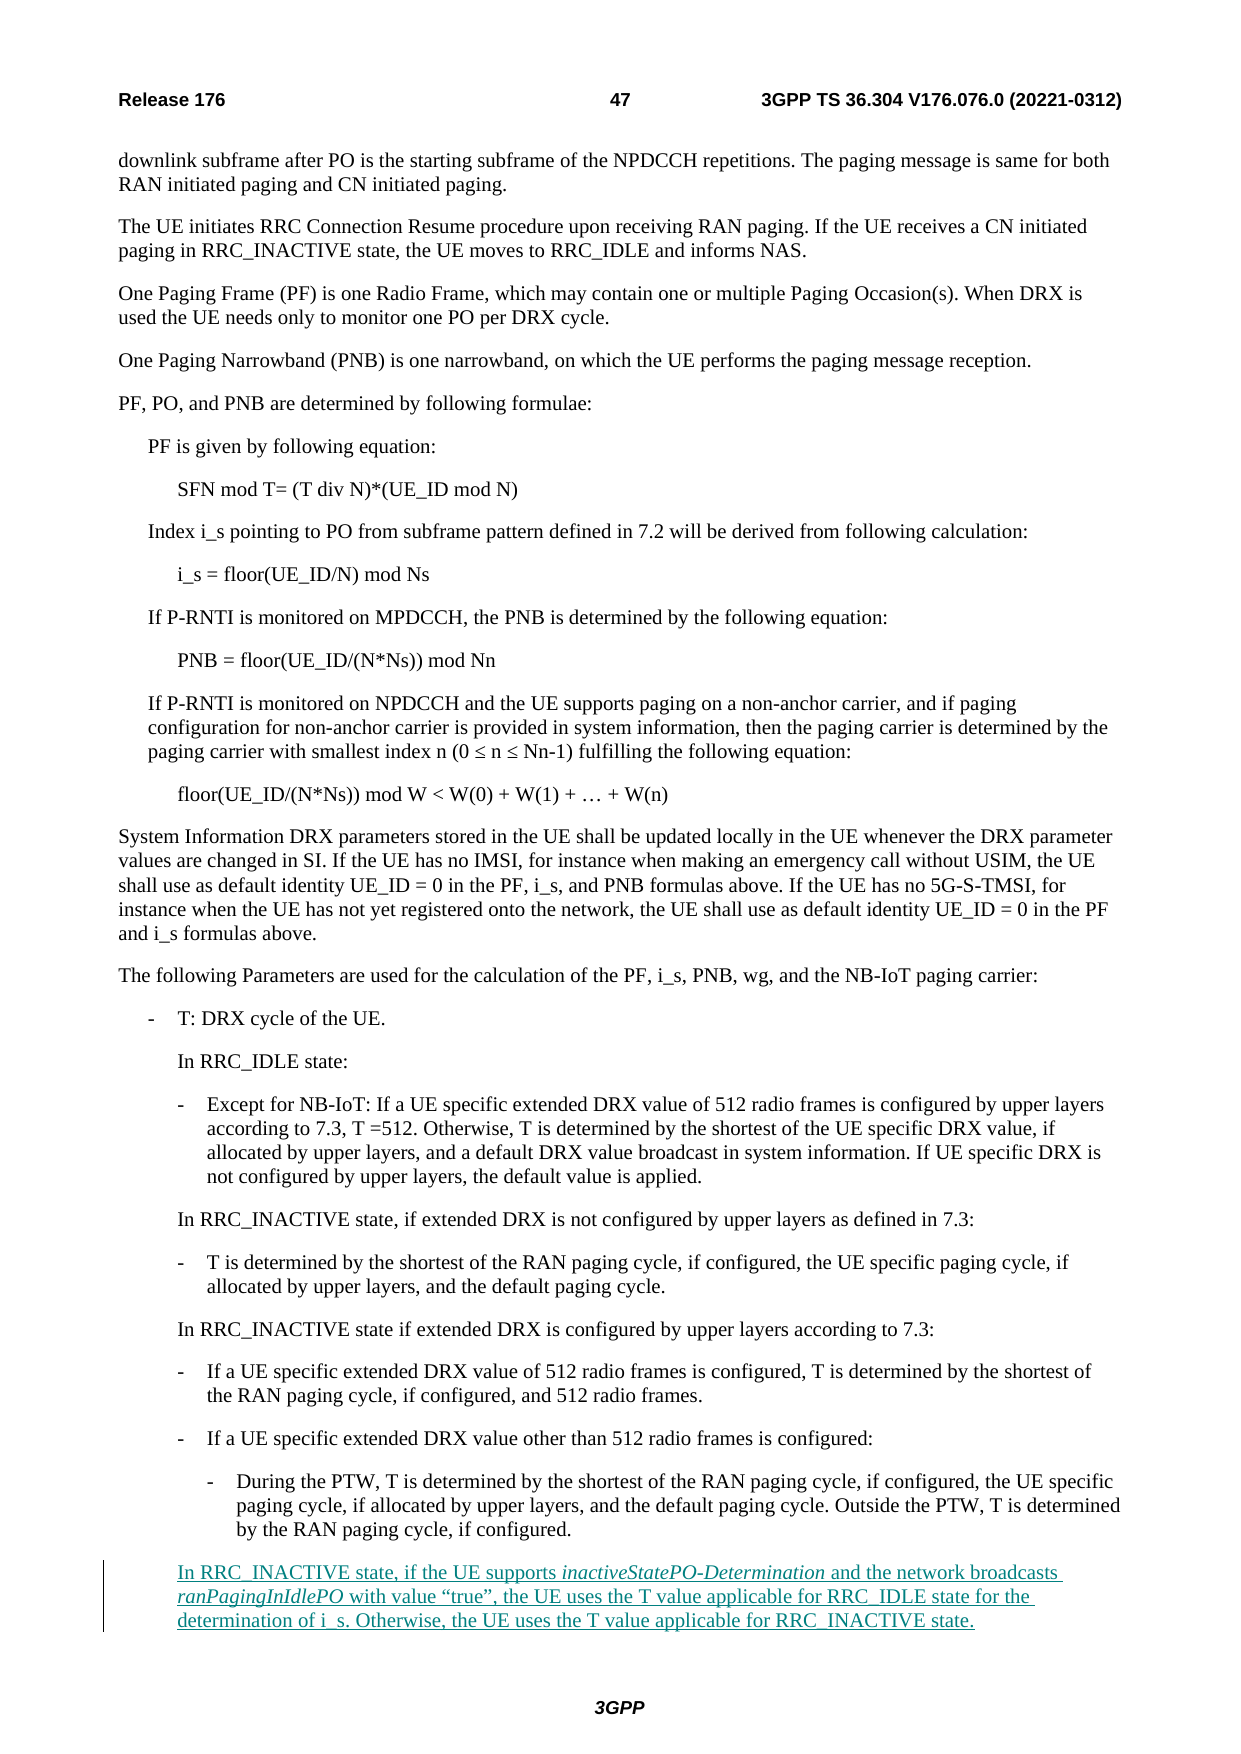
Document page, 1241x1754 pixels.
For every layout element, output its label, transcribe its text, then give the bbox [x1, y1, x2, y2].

text In RRC_IDLE state: [177, 1049, 1122, 1073]
text If P-RNTI is monitored on NPDCCH and the UE supports paging on a non-anchor carrier, and if paging configuration for non-anchor carrier is provided in system information, then the paging carrier is determined by the paging carrier with smallest index n (0 ≤ n ≤ Nn-1) fulfilling the following equation: [148, 691, 1122, 763]
text Index i_s pointing to PO from subframe pattern defined in 7.2 will be derived from following calculation: [148, 519, 1122, 543]
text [118, 147, 1122, 196]
text i_s = floor(UE_ID/N) mod Ns [177, 562, 1122, 586]
text - If a UE specific extended DRX value of 512 radio frames is configured, T is determined by the shortest of the RAN paging cycle, if configured, and 512 radio frames. [177, 1359, 1122, 1407]
text One Paging Narrowband (PNB) is one narrowband, on which the UE performs the paging message reception. [118, 348, 1122, 372]
text System Information DRX parameters stored in the UE shall be updated locally in the UE whenever the DRX parameter values are changed in SI. If the UE has no IMSI, for instance when making an emergency call without USIM, the UE shall use as default identity UE_ID = 0 in the PF, i_s, and PNB formulas above. If the UE has no 5G-S-TMSI, for instance when the UE has not yet registered onto the network, the UE shall use as default identity UE_ID = 0 in the PF and i_s formulas above. [118, 824, 1122, 945]
text The UE initiates RRC Connection Resume procedure upon receiving RAN paging. If the UE receives a CN initiated paging in RRC_INACTIVE state, the UE moves to RRC_IDLE and informs NAS. [118, 214, 1122, 262]
text The following Parameters are used for the calculation of the PF, i_s, PNB, wg, and the NB-IoT paging carrier: [118, 963, 1122, 987]
text - T is determined by the shortest of the RAN paging cycle, if configured, the UE specific paging cycle, if allocated by upper layers, and the default paging cycle. [177, 1250, 1122, 1298]
text PF is given by following equation: [148, 434, 1122, 458]
text - During the PTW, T is determined by the shortest of the RAN paging cycle, if configured, the UE specific paging cycle, if allocated by upper layers, and the default paging cycle. Outside the PTW, T is determined by the RAN paging cycle, if configured. [207, 1469, 1122, 1541]
text - If a UE specific extended DRX value other than 512 radio frames is configured: [177, 1426, 1122, 1450]
text One Paging Frame (PF) is one Radio Frame, which may contain one or multiple Paging Occasion(s). When DRX is used the UE needs only to monitor one PO per DRX cycle. [118, 281, 1122, 329]
text If P-RNTI is monitored on MPDCCH, the PNB is determined by the following equation: [148, 605, 1122, 629]
text PNB = floor(UE_ID/(N*Ns)) mod Nn [177, 648, 1122, 672]
text floor(UE_ID/(N*Ns)) mod W < W(0) + W(1) + … + W(n) [177, 782, 1122, 806]
text In RRC_INACTIVE state, if extended DRX is not configured by upper layers as defined in 7.3: [177, 1207, 1122, 1231]
text - Except for NB-IoT: If a UE specific extended DRX value of 512 radio frames is configured by upper layers according to 7.3, T =512. Otherwise, T is determined by the shortest of the UE specific DRX value, if allocated by upper layers, and a default DRX value broadcast in system information. If UE specific DRX is not configured by upper layers, the default value is applied. [177, 1092, 1122, 1188]
text SFN mod T= (T div N)*(UE_ID mod N) [177, 477, 1122, 501]
text PF, PO, and PNB are determined by following formulae: [118, 391, 1122, 415]
text In RRC_INACTIVE state if extended DRX is configured by upper layers according to 7.3: [177, 1317, 1122, 1341]
text - T: DRX cycle of the UE. [148, 1006, 1122, 1030]
